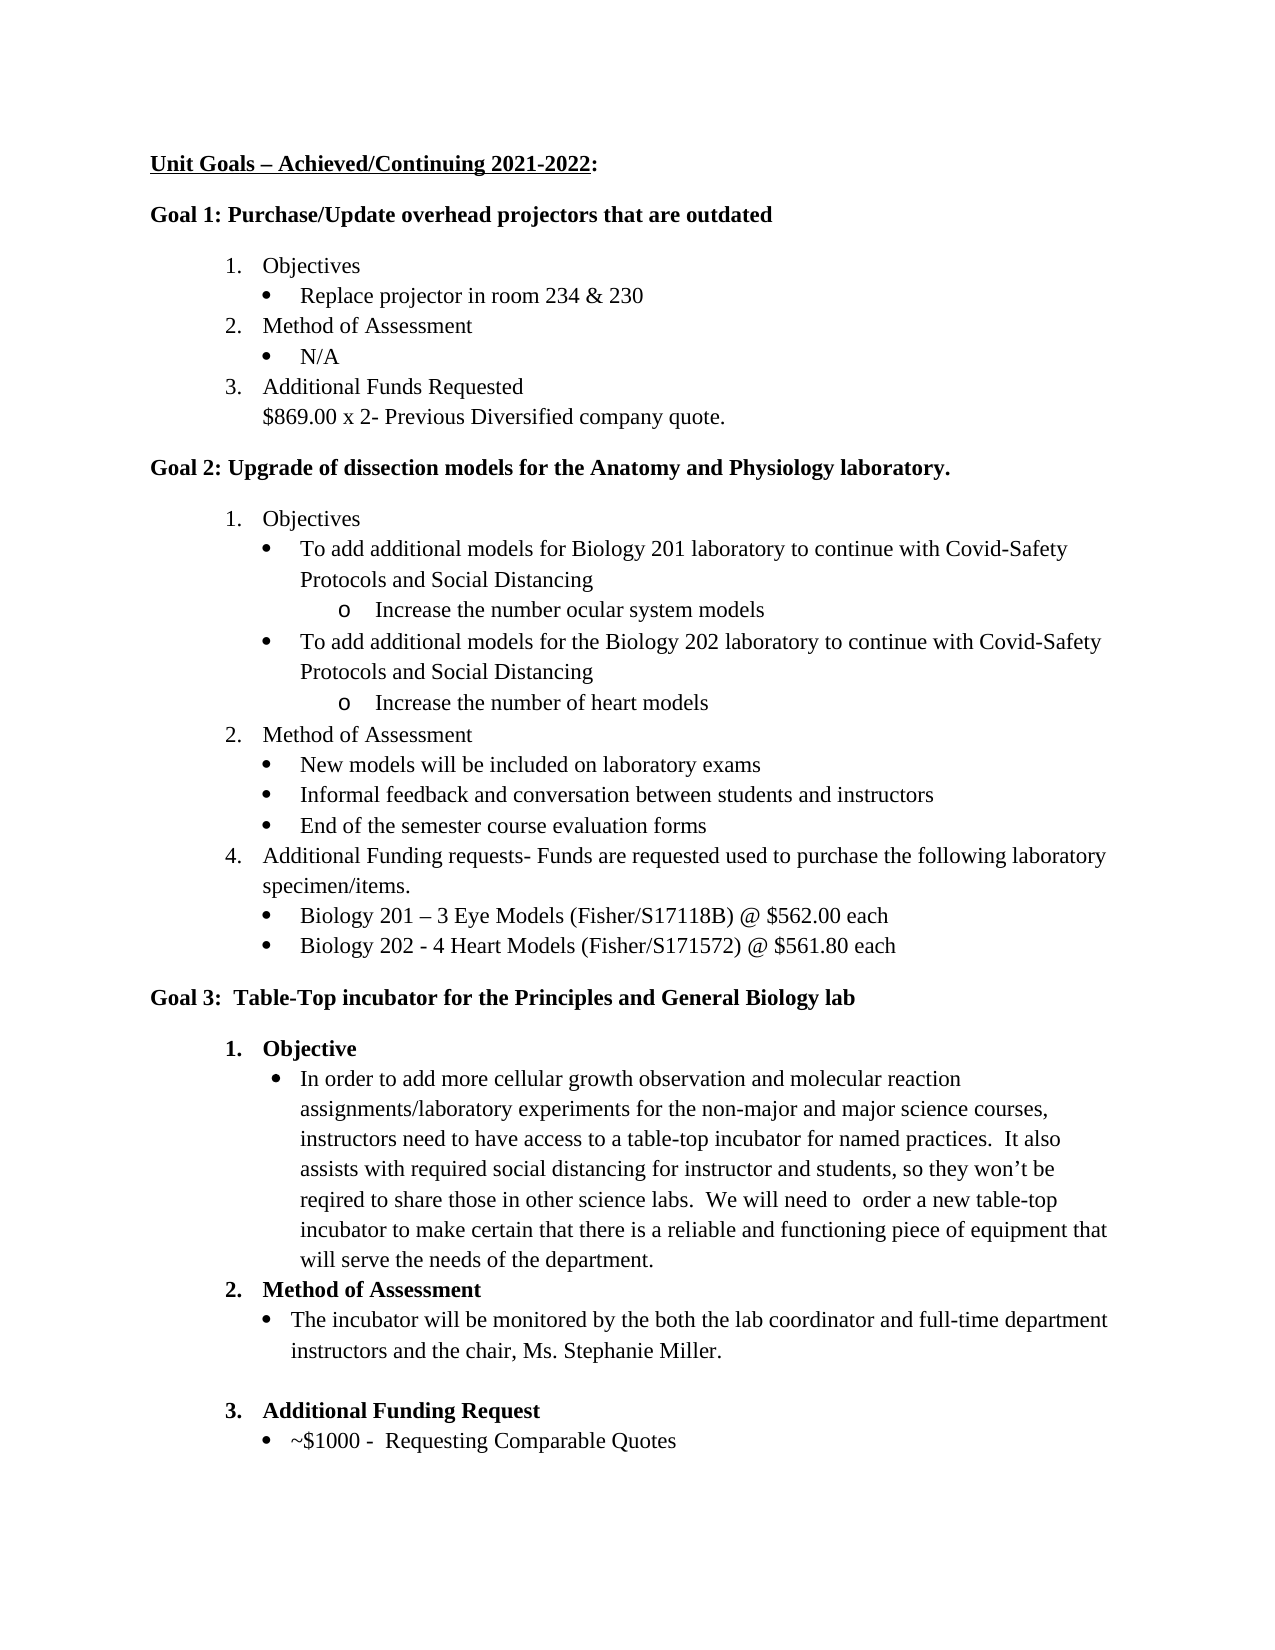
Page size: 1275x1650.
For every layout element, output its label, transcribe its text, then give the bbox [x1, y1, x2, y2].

list Informal feedback and conversation between students and instructors [262, 781, 1125, 808]
list N/A [262, 343, 1125, 369]
list ~$1000 - Requesting Comparable Quotes [262, 1427, 1125, 1454]
list To add additional models for Biology 201 laboratory to continue with Covid-Safety Protocols and Social Distancing [262, 535, 1125, 592]
list $869.00 x 2- Previous Diversified company quote. [262, 403, 1125, 429]
list Method of Assessment [225, 721, 1125, 747]
list Increase the number ocular system models [337, 596, 1125, 624]
text Unit Goals – Achieved/Continuing 2021-2022: [150, 150, 1125, 176]
list Additional Funding requests- Funds are requested used to purchase the following laboratory specimen/items. [225, 842, 1125, 898]
list Additional Funding Request [225, 1397, 1125, 1423]
list Biology 201 – 3 Eye Models (Fisher/S17118B) @ $562.00 each [262, 902, 1125, 929]
list New models will be included on laboratory exams [262, 751, 1125, 778]
text Goal 1: Purchase/Update overhead projectors that are outdated [150, 201, 1125, 227]
list Increase the number of heart models [337, 689, 1125, 717]
list End of the semester course evaluation forms [262, 812, 1125, 838]
list Additional Funds Requested [225, 373, 1125, 399]
list Objectives [225, 252, 1125, 278]
list Replace projector in room 234 & 230 [262, 282, 1125, 309]
list Objectives [225, 505, 1125, 532]
text Goal 2: Upgrade of dissection models for the Anatomy and Physiology laboratory. [150, 454, 1125, 481]
list To add additional models for the Biology 202 laboratory to continue with Covid-Safety Protocols and Social Distancing [262, 628, 1125, 685]
list Method of Assessment [225, 312, 1125, 339]
list Method of Assessment [225, 1276, 1125, 1303]
list Biology 202 - 4 Heart Models (Fisher/S171572) @ $561.80 each [262, 932, 1125, 959]
list Objective [225, 1034, 1125, 1061]
list The incubator will be monitored by the both the lab coordinator and full-time department instructors and the chair, Ms. Stephanie Miller. [262, 1306, 1125, 1363]
list In order to add more cellular growth observation and molecular reaction assignments/laboratory experiments for the non-major and major science courses, instructors need to have access to a table-top incubator for named practices. It also assists with required social distancing for instructor and students, so they won’t be reqired to share those in other science labs. We will need to order a new table-top incubator to make certain that there is a reliable and functioning piece of equipment that will serve the needs of the department. [272, 1065, 1125, 1272]
text Goal 3: Table-Top incubator for the Principles and General Biology lab [150, 983, 1125, 1010]
